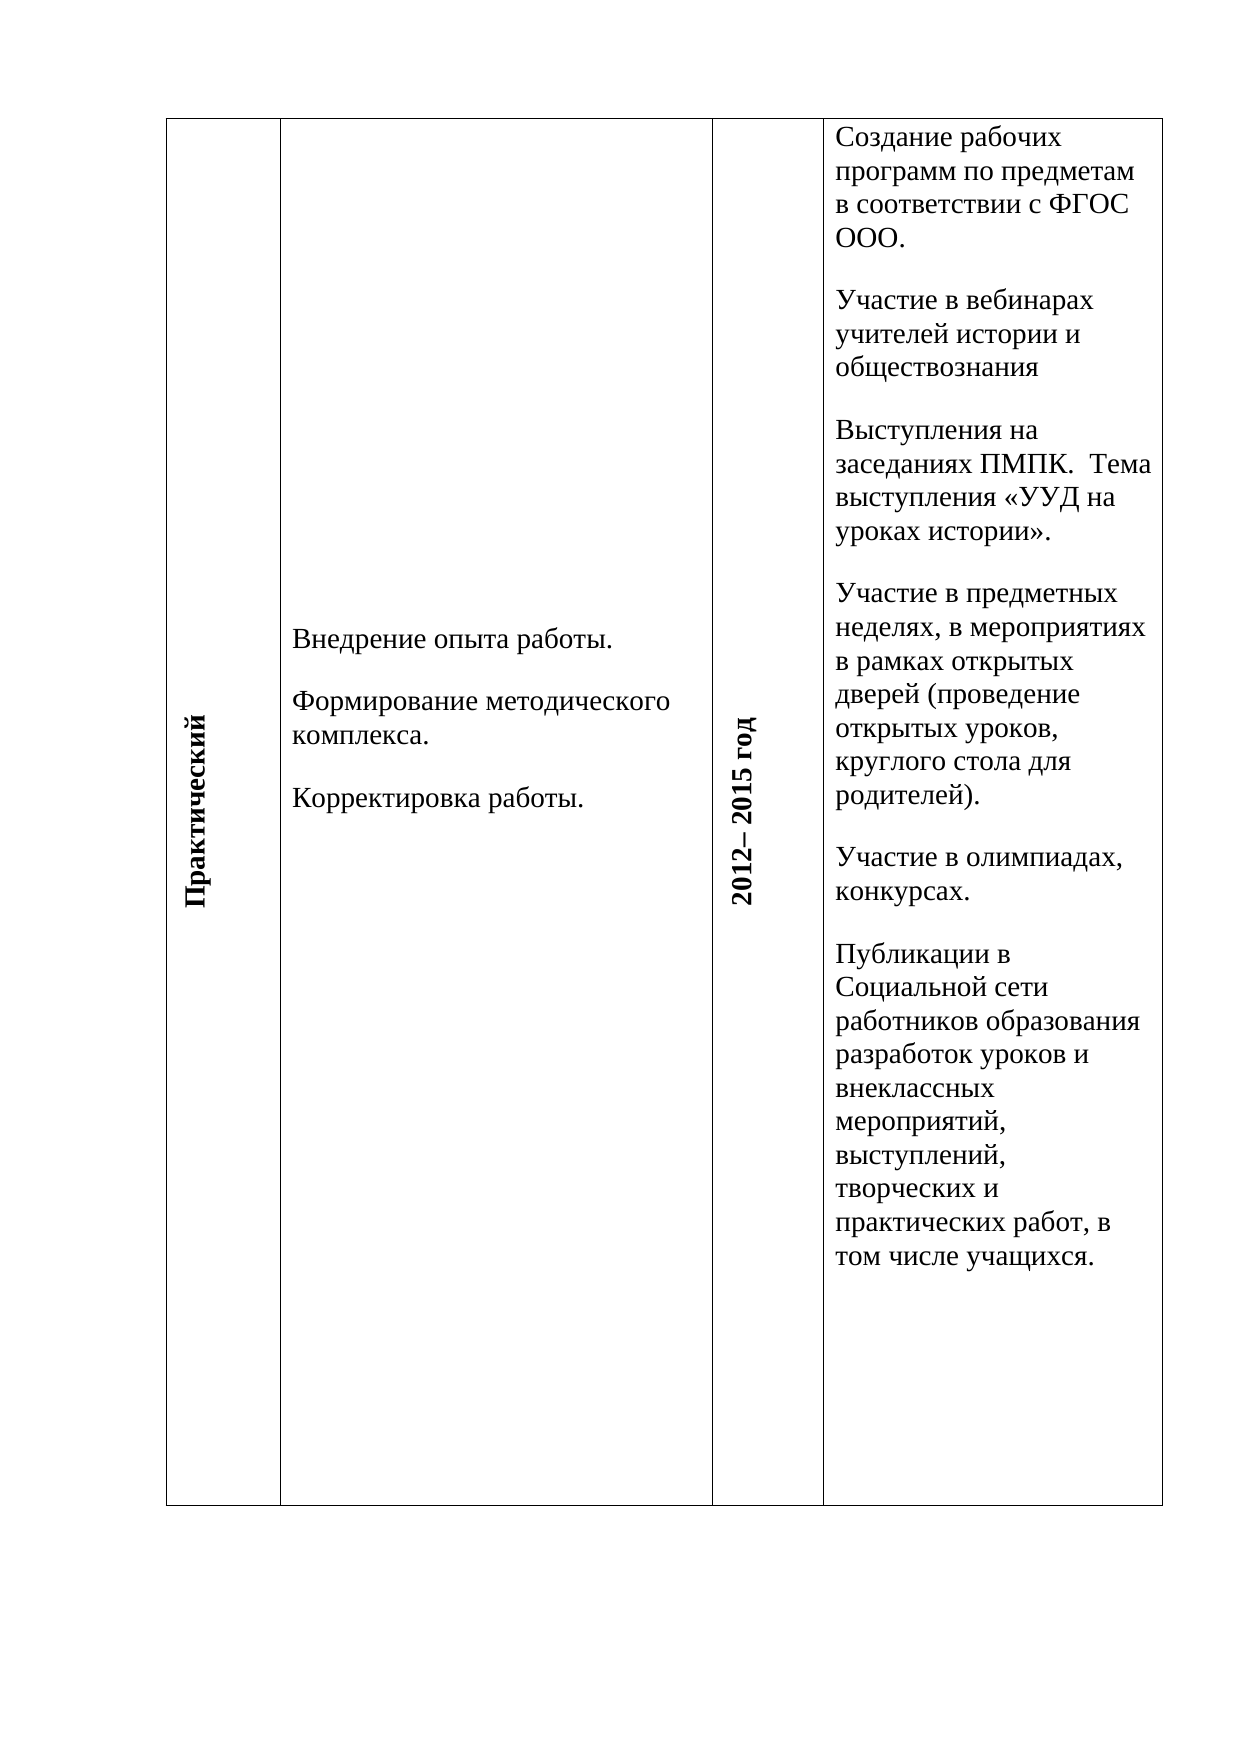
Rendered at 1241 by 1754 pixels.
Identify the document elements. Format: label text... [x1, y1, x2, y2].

table_cell Создание рабочих программ по предметам в соответствии с ФГОС ООО. Участие в вебинарах учителей истории и обществознания Выступления на заседаниях ПМПК. Тема выступления «УУД на уроках истории». Участие в предметных неделях, в мероприятиях в рамках открытых дверей (проведение открытых уроков, круглого стола для родителей). Участие в олимпиадах, конкурсах. Публикации в Социальной сети работников образования разработок уроков и внеклассных мероприятий, выступлений, творческих и практических работ, в том числе учащихся. [824, 119, 1162, 1505]
table_cell 2012– 2015 год [713, 119, 823, 1505]
table_cell Внедрение опыта работы. Формирование методического комплекса. Корректировка работы. [281, 119, 712, 1505]
table_cell Практический [167, 119, 280, 1505]
